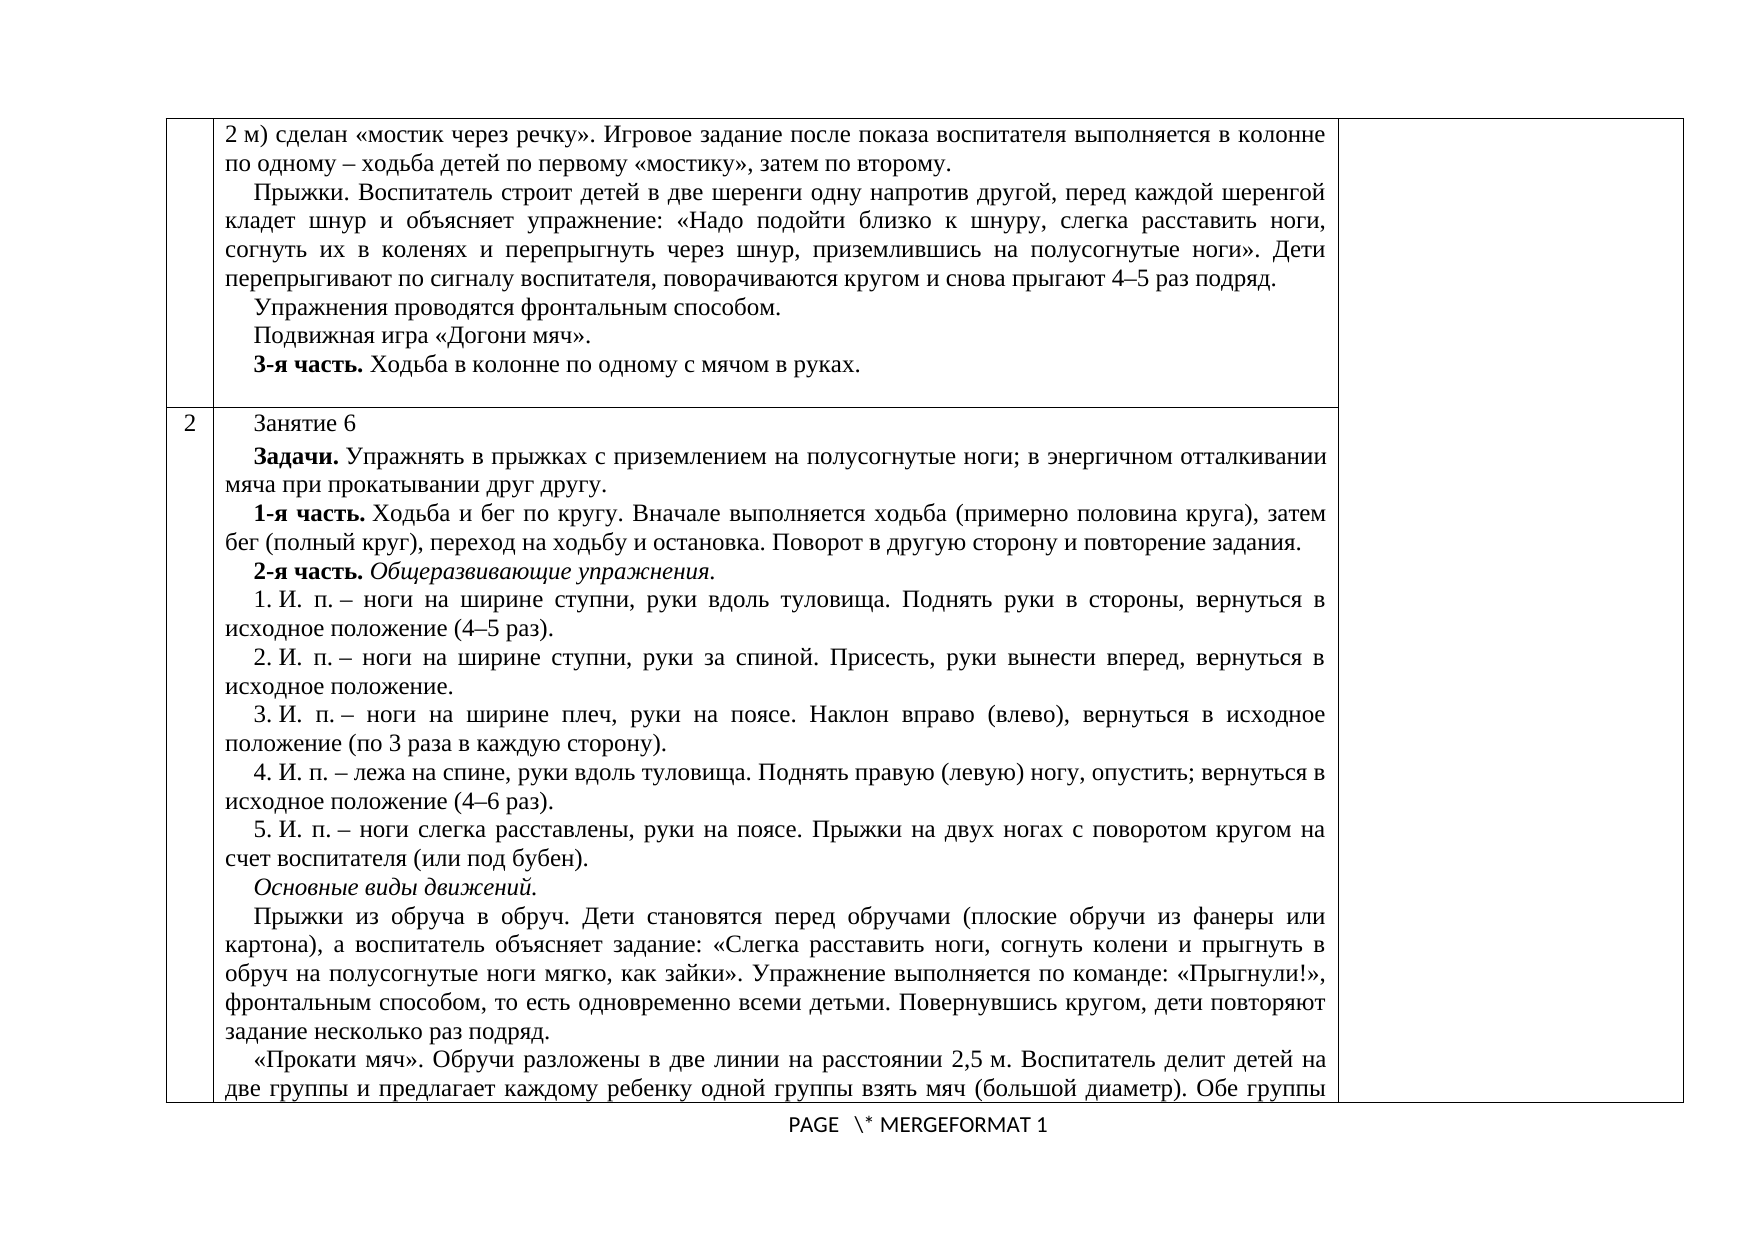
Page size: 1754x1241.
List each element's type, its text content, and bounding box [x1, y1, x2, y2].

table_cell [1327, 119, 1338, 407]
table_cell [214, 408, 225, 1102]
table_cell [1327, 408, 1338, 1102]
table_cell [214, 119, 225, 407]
table_cell 1 [167, 119, 213, 407]
table_cell 2 [167, 408, 213, 1102]
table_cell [1339, 119, 1683, 1102]
